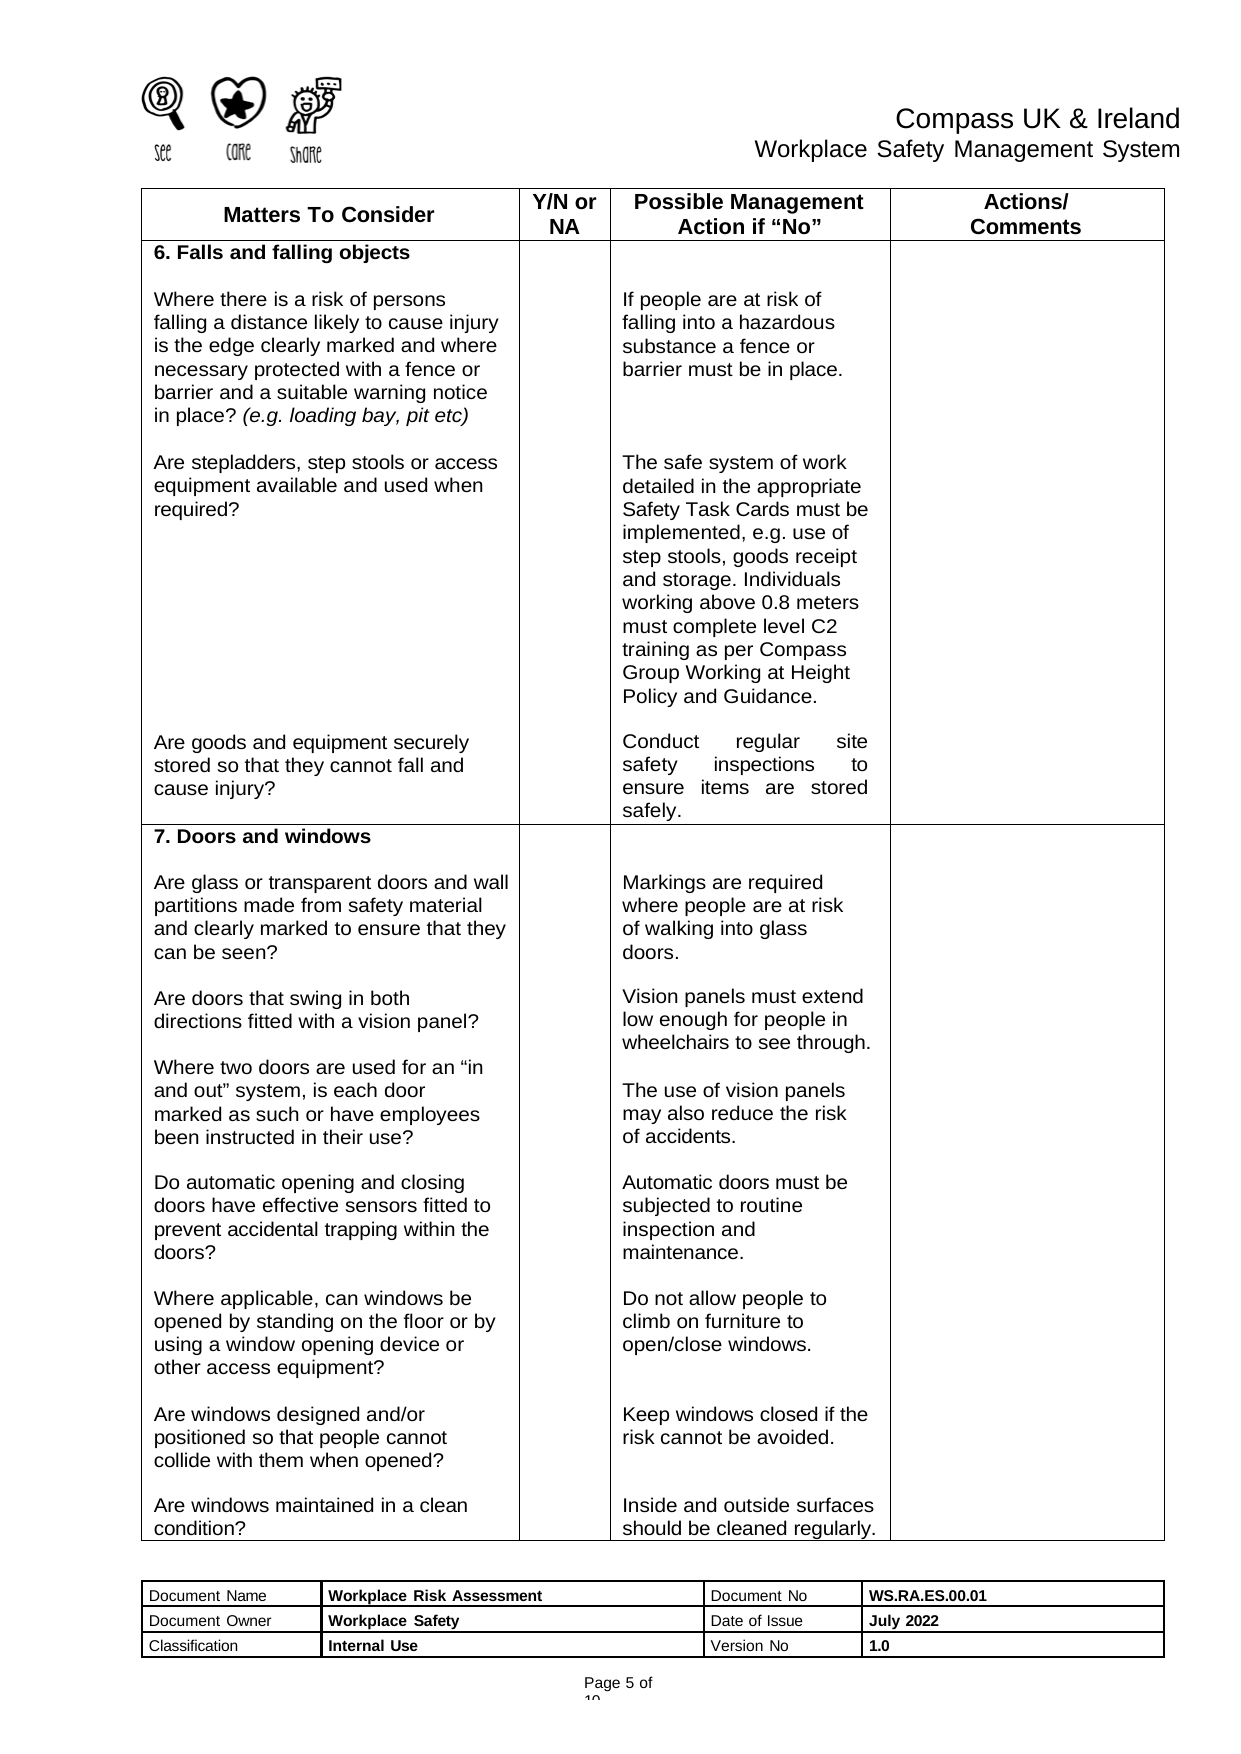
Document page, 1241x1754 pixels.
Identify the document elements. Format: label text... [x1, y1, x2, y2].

table_header Matters To Consider [142, 189, 519, 239]
table_cell Automatic doors must be subjected to routine inspection and maintenance. [611, 1159, 890, 1274]
table_cell [891, 825, 1164, 1540]
table_cell Document Owner [143, 1607, 320, 1631]
table_cell Are windows maintained in a clean condition? [142, 1483, 519, 1540]
table_cell Are doors that swing in both directions fitted with a vision panel? [142, 974, 519, 1055]
table_cell If people are at risk of falling into a hazardous substance a fence or barrier must be in place. The safe system of work detailed in the appropriate Safety Task Cards must be implemented, e.g. use of step stools, goods receipt and storage. Individuals working above 0.8 meters must complete level C2 training as per Compass Group Working at Height Policy and Guidance. Conduct regular site safety inspections to ensure items are stored safely. [611, 241, 890, 823]
table_cell [611, 825, 890, 858]
table_cell Version No [705, 1633, 861, 1656]
table_cell Markings are required where people are at risk of walking into glass doors. [611, 858, 890, 974]
table_cell Where two doors are used for an “in and out” system, is each door marked as such or have employees been instructed in their use? [142, 1055, 519, 1159]
table_cell Internal Use [323, 1633, 703, 1656]
table_cell 7. Doors and windows [142, 825, 519, 858]
table_header Document Name [143, 1582, 320, 1605]
table_cell [520, 825, 610, 1540]
table_cell Do not allow people to climb on furniture to open/close windows. [611, 1275, 890, 1390]
table_cell The use of vision panels may also reduce the risk of accidents. [611, 1055, 890, 1159]
table_cell [891, 241, 1164, 823]
table_cell Where applicable, can windows be opened by standing on the floor or by using a window opening device or other access equipment? [142, 1275, 519, 1390]
table_cell Date of Issue [705, 1607, 861, 1631]
table_cell Vision panels must extend low enough for people in wheelchairs to see through. [611, 974, 890, 1055]
table_cell Workplace Safety [323, 1607, 703, 1631]
table_header WS.RA.ES.00.01 [863, 1582, 1163, 1605]
table_header Actions/ Comments [891, 189, 1164, 239]
table_cell July 2022 [863, 1607, 1163, 1631]
table_cell 6. Falls and falling objects Where there is a risk of persons falling a distance likely to cause injury is the edge clearly marked and where necessary protected with a fence or barrier and a suitable warning notice in place? (e.g. loading bay, pit etc) Are stepladders, step stools or access equipment available and used when required? Are goods and equipment securely stored so that they cannot fall and cause injury? [142, 241, 519, 823]
table_header Workplace Risk Assessment [323, 1582, 703, 1605]
table_header Document No [705, 1582, 861, 1605]
table_header Possible Management Action if “No” [611, 189, 890, 239]
table_cell Are glass or transparent doors and wall partitions made from safety material and clearly marked to ensure that they can be seen? [142, 858, 519, 974]
table_cell Are windows designed and/or positioned so that people cannot collide with them when opened? [142, 1390, 519, 1482]
table_cell Do automatic opening and closing doors have effective sensors fitted to prevent accidental trapping within the doors? [142, 1159, 519, 1274]
table_header Y/N or NA [520, 189, 610, 239]
table_cell Inside and outside surfaces should be cleaned regularly. [611, 1483, 890, 1540]
table_cell 1.0 [863, 1633, 1163, 1656]
table_cell [520, 241, 610, 823]
picture [141, 76, 342, 163]
table_cell Classification [143, 1633, 320, 1656]
table_cell Keep windows closed if the risk cannot be avoided. [611, 1390, 890, 1482]
